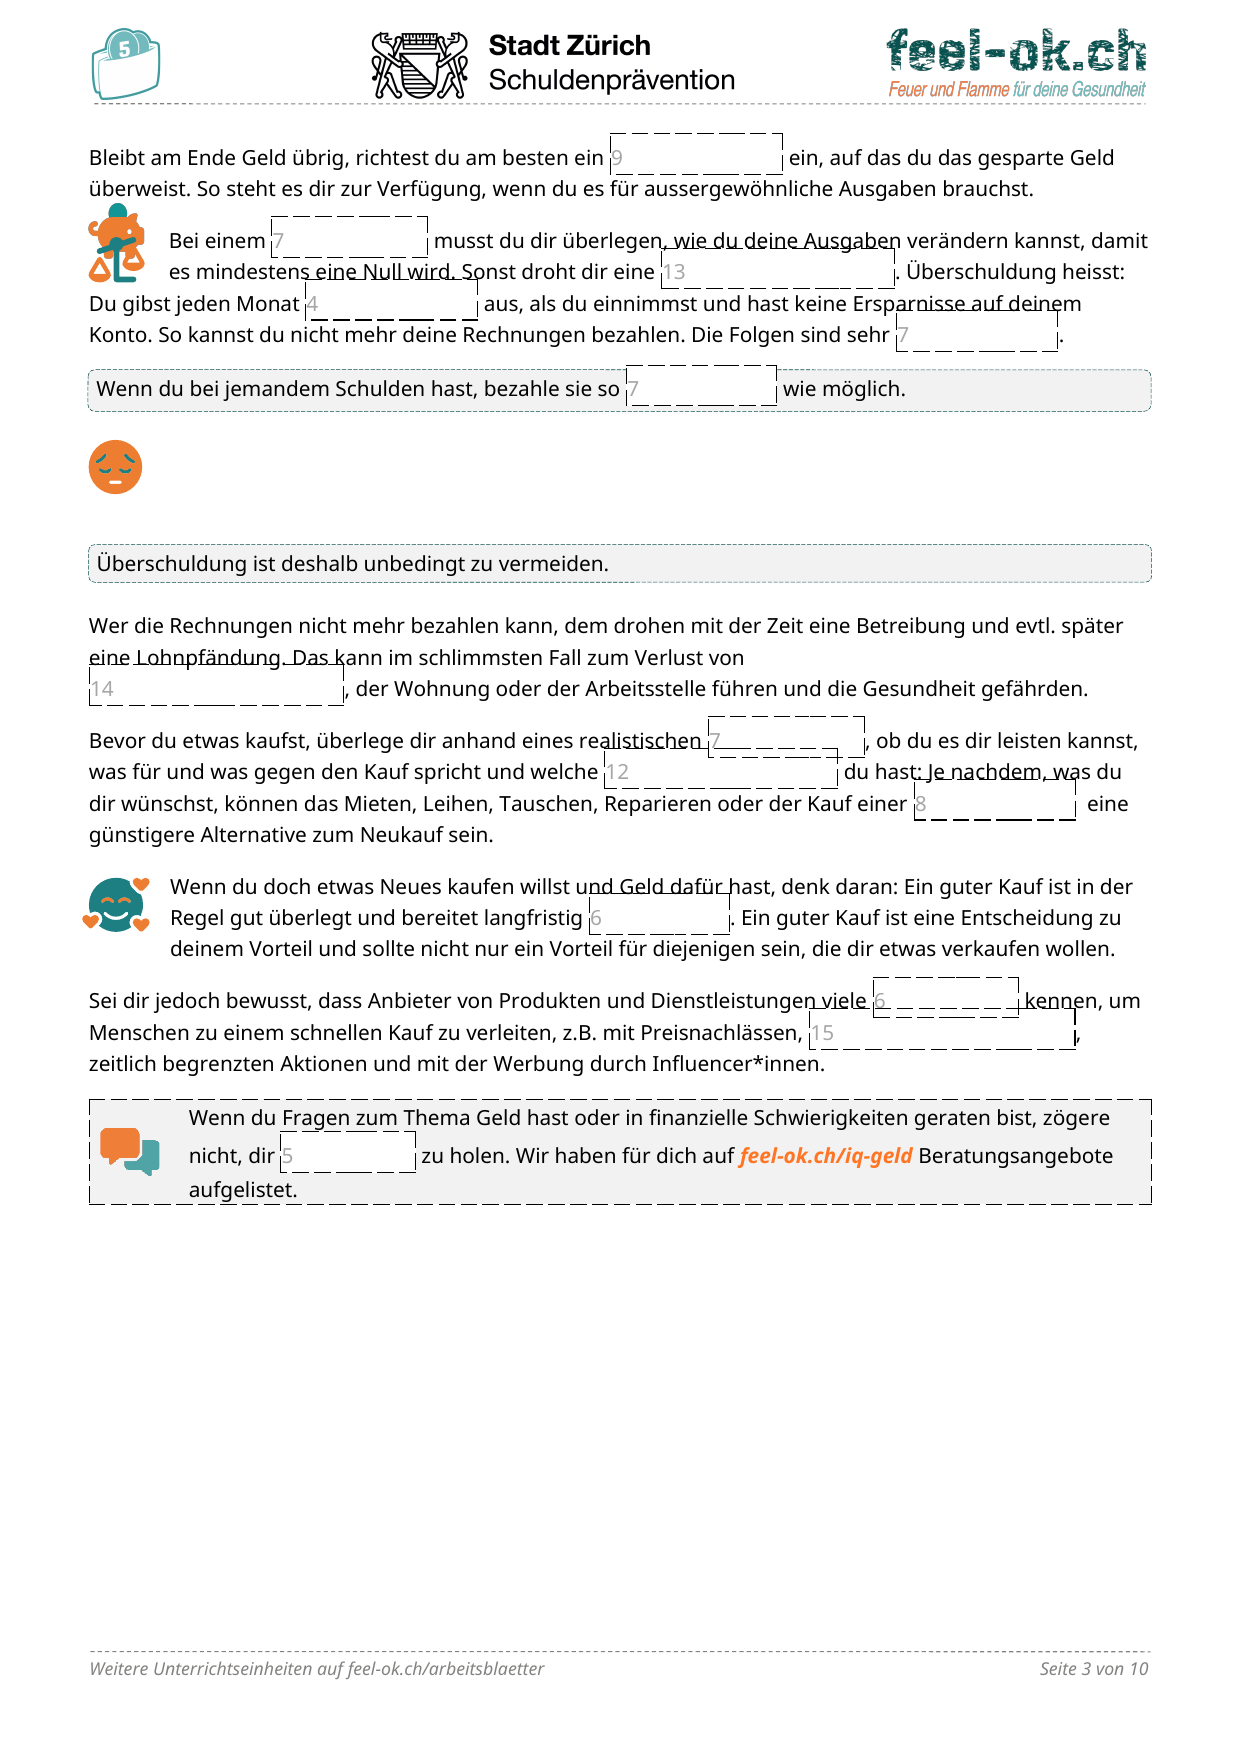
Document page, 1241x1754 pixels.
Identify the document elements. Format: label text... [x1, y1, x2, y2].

text Bei einem 7 musst du dir überlegen, wie du deine Ausgaben verändern kannst, damit es mindestens eine Null wird. Sonst droht dir eine 13 . Überschuldung heisst: Du gibst jeden Monat 4 aus, als du einnimmst und hast keine Ersparnisse auf deinem Konto. So kannst du nicht mehr deine Rechnungen bezahlen. Die Folgen sind sehr 7 . [89, 223, 1152, 348]
text Sei dir jedoch bewusst, dass Anbieter von Produkten und Dienstleistungen viele 6 kennen, um Menschen zu einem schnellen Kauf zu verleiten, z.B. mit Preisnachlässen, 15 , zeitlich begrenzten Aktionen und mit der Werbung durch Influencer*innen. [89, 984, 1152, 1078]
table_header [89, 1099, 177, 1204]
table_header Wenn du Fragen zum Thema Geld hast oder in finanzielle Schwierigkeiten geraten bist, zögere nicht, dir 5 zu holen. Wir haben für dich auf feel-ok.ch/iq-geld Beratungsangebote aufgelistet. [177, 1099, 1151, 1204]
text Wer die Rechnungen nicht mehr bezahlen kann, dem drohen mit der Zeit eine Betreibung und evtl. später eine Lohnpfändung. Das kann im schlimmsten Fall zum Verlust von 14 , der Wohnung oder der Arbeitsstelle führen und die Gesundheit gefährden. [89, 580, 1152, 703]
picture [83, 203, 150, 262]
text Bevor du etwas kaufst, überlege dir anhand eines realistischen 7 , ob du es dir leisten kannst, was für und was gegen den Kauf spricht und welche 12 du hast: Je nachdem, was du dir wünschst, können das Mieten, Leihen, Tauschen, Reparieren oder der Kauf einer 8 eine günstigere Alternative zum Neukauf sein. [89, 723, 1152, 848]
picture [367, 29, 740, 100]
picture [128, 253, 139, 262]
text Wer die Rechnungen nicht mehr bezahlen kann, dem drohen mit der Zeit eine Betreibung und evtl. später eine Lohnpfändung. Das kann im schlimmsten Fall zum Verlust von 14 , der Wohnung oder der Arbeitsstelle führen und die Gesundheit gefährden. [89, 405, 1152, 547]
picture [884, 26, 1151, 100]
picture [100, 1128, 160, 1176]
picture [90, 26, 163, 101]
text Bleibt am Ende Geld übrig, richtest du am besten ein 9 ein, auf das du das gesparte Geld überweist. So steht es dir zur Verfügung, wenn du es für aussergewöhnliche Ausgaben brauchst. [89, 140, 1152, 203]
text Wenn du doch etwas Neues kaufen willst und Geld dafür hast, denk daran: Ein guter Kauf ist in der Regel gut überlegt und bereitet langfristig 6 . Ein guter Kauf ist eine Entscheidung zu deinem Vorteil und sollte nicht nur ein Vorteil für diejenigen sein, die dir etwas verkaufen wollen. [89, 869, 1152, 963]
